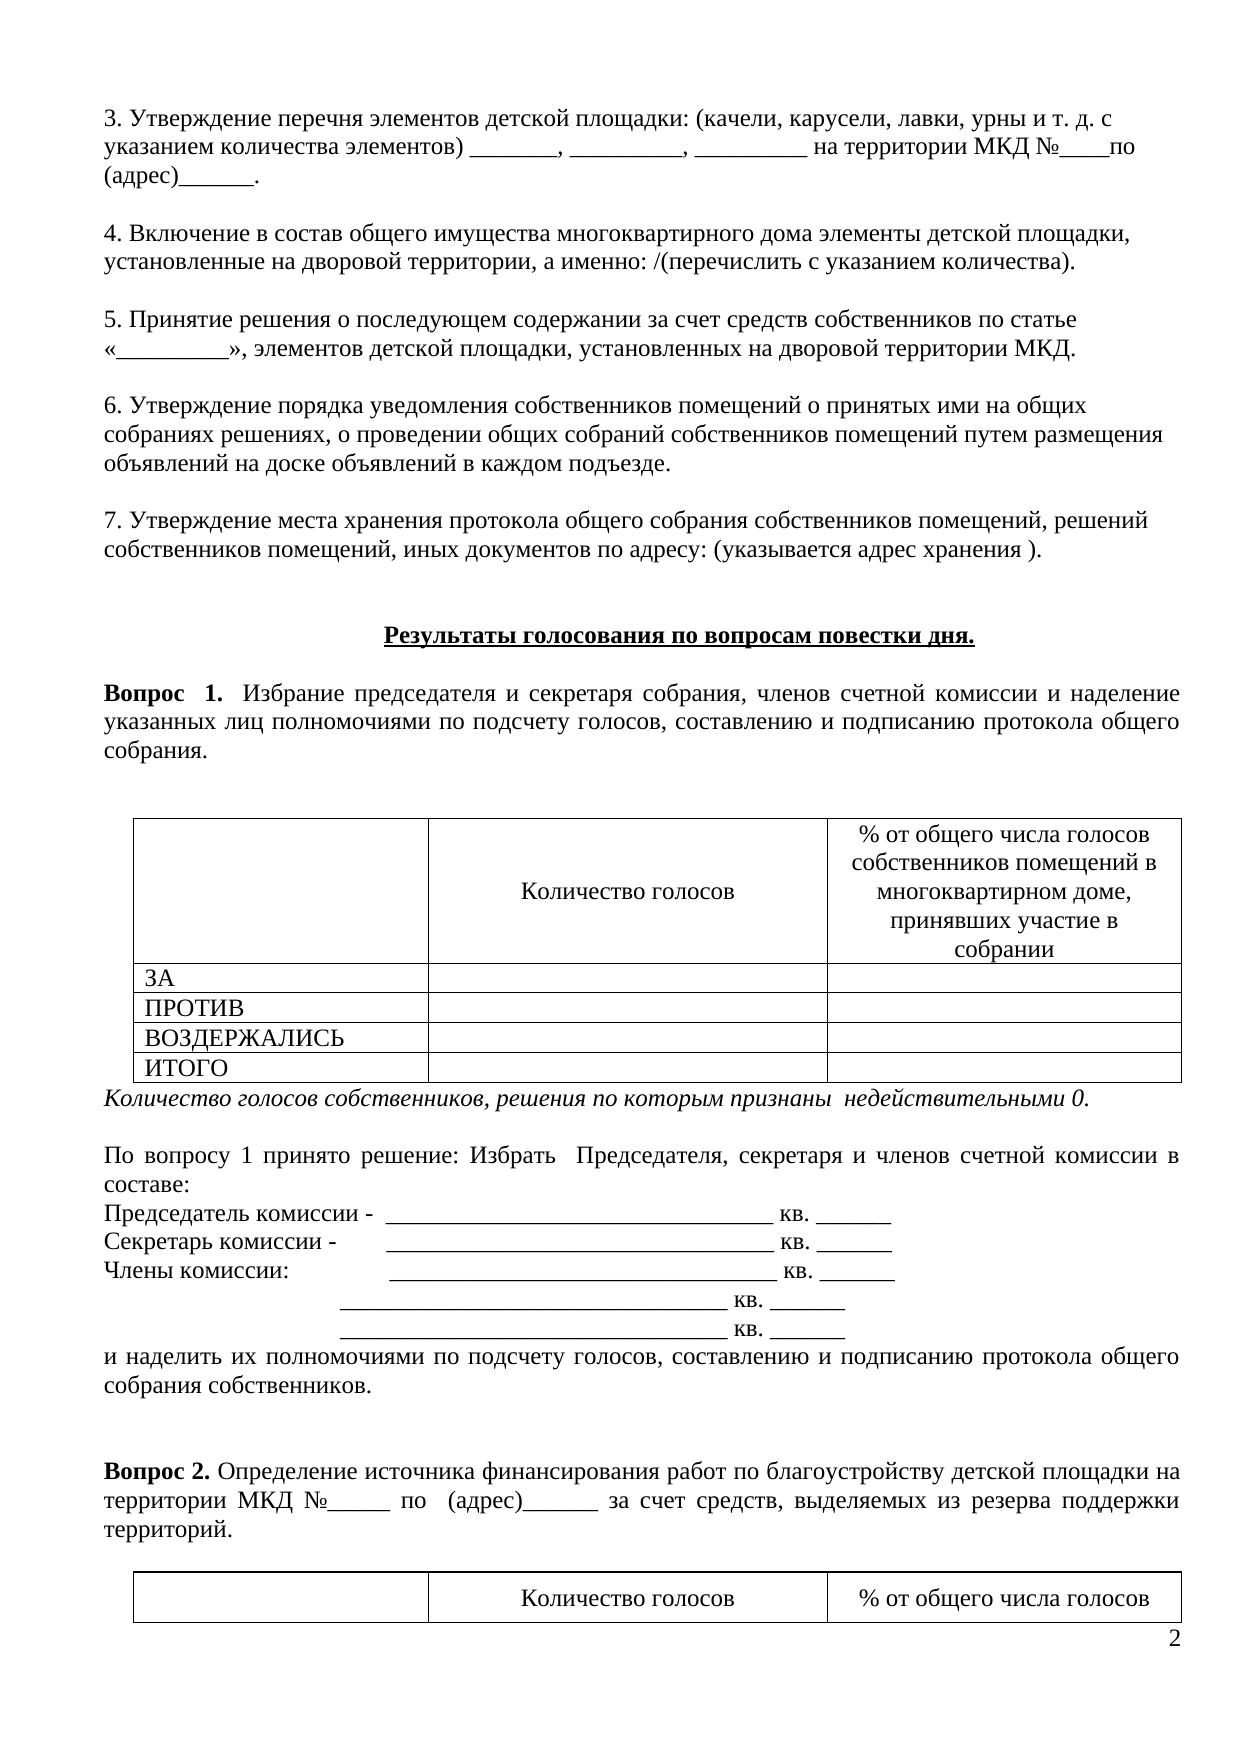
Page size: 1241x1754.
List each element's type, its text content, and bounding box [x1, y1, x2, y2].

table_cell [429, 1053, 827, 1082]
table_header Количество голосов [429, 819, 827, 962]
table_cell ИТОГО [134, 1053, 428, 1082]
table_cell [828, 1053, 1181, 1082]
table_cell [828, 993, 1181, 1022]
text _______________________________ кв. ______ [340, 1313, 1181, 1341]
text Результаты голосования по вопросам повестки дня. [103, 620, 1181, 649]
table_cell ЗА [134, 964, 428, 992]
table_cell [92, 74, 1211, 361]
table_cell [429, 993, 827, 1022]
table_cell [429, 964, 827, 992]
text и наделить их полномочиями по подсчету голосов, составлению и подписанию протокола общего собрания собственников. [103, 1341, 1181, 1399]
table_header [134, 1573, 428, 1622]
table_header [134, 819, 428, 962]
table_header Количество голосов [429, 1573, 827, 1622]
text Количество голосов собственников, решения по которым признаны недействительными 0. [103, 1083, 1181, 1111]
text _______________________________ кв. ______ [340, 1284, 1181, 1313]
table_cell ВОЗДЕРЖАЛИСЬ [134, 1023, 428, 1052]
table_header % от общего числа голосов собственников помещений в многоквартирном доме, принявших участие в собрании [828, 819, 1181, 962]
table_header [828, 1573, 1181, 1622]
text Вопрос 2. Определение источника финансирования работ по благоустройству детской площадки на территории МКД №_____ по (адрес)______ за счет средств, выделяемых из резерва поддержки территорий. [103, 1456, 1181, 1543]
text Секретарь комиссии - _______________________________ кв. ______ [103, 1226, 1181, 1255]
text По вопросу 1 принято решение: Избрать Председателя, секретаря и членов счетной комиссии в составе: [103, 1140, 1181, 1198]
text Вопрос 1. Избрание председателя и секретаря собрания, членов счетной комиссии и наделение указанных лиц полномочиями по подсчету голосов, составлению и подписанию протокола общего собрания. [103, 678, 1181, 764]
table_cell ПРОТИВ [134, 993, 428, 1022]
table_cell [828, 1023, 1181, 1052]
table_cell [828, 964, 1181, 992]
text Члены комиссии: _______________________________ кв. ______ [103, 1255, 1181, 1284]
table_cell [429, 1023, 827, 1052]
text Председатель комиссии - _______________________________ кв. ______ [103, 1198, 1181, 1226]
table_cell 6. Утверждение порядка уведомления собственников помещений о принятых ими на общих собраниях решениях, о проведении общих собраний собственников помещений путем размещения объявлений на доске объявлений в каждом подъезде. 7. Утверждение места хранения протокола общего собрания собственников помещений, решений собственников помещений, иных документов по адресу: (указывается адрес хранения ). [92, 361, 1211, 563]
